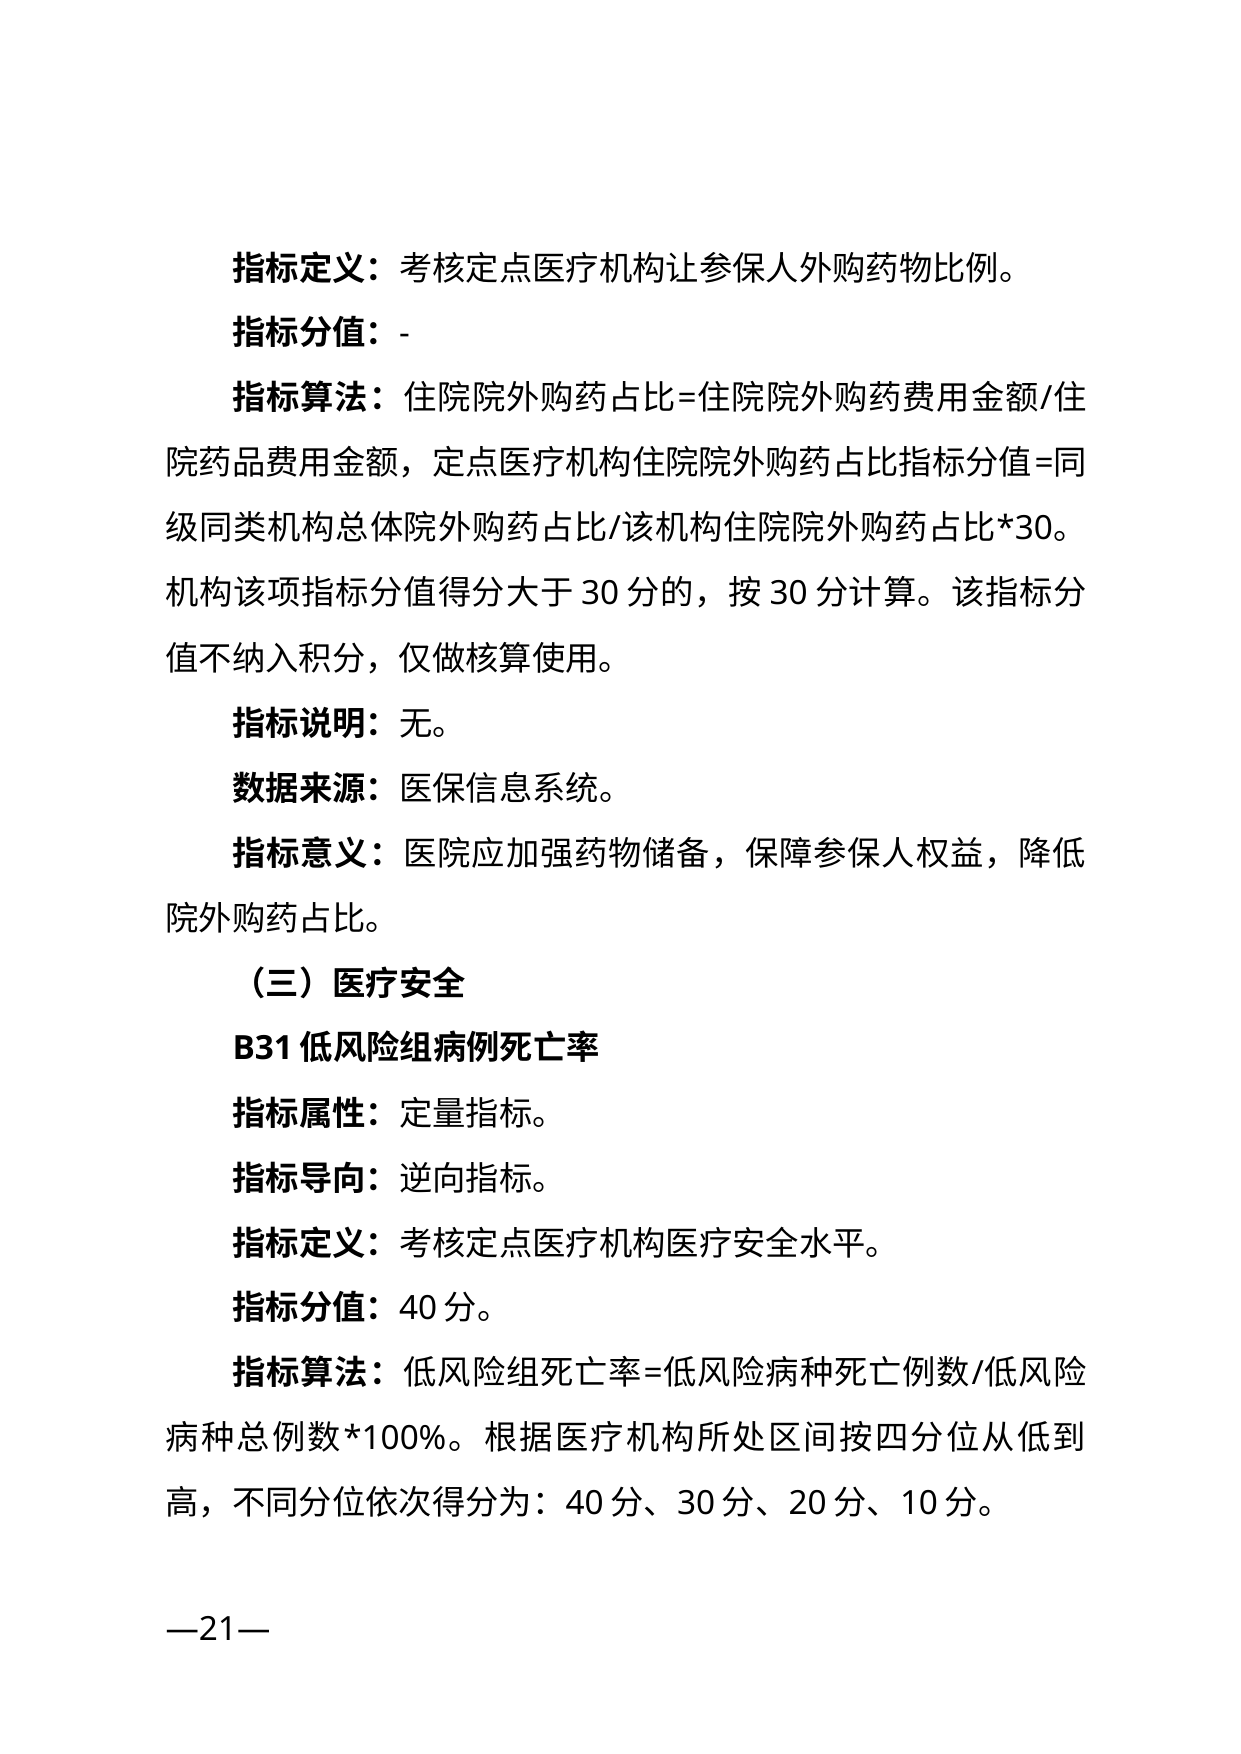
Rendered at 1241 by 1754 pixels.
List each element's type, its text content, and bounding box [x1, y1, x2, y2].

list B31低风险组病例死亡率 [165, 1013, 1087, 1078]
text 指标算法：住院院外购药占比=住院院外购药费用金额/住院药品费用金额，定点医疗机构住院院外购药占比指标分值=同级同类机构总体院外购药占比/该机构住院院外购药占比*30。机构该项指标分值得分大于30分的，按30分计算。该指标分值不纳入积分，仅做核算使用。 [165, 363, 1087, 688]
text 指标说明：无。 [165, 688, 1087, 753]
text 数据来源：医保信息系统。 [165, 753, 1087, 818]
text 指标分值：40分。 [165, 1273, 1087, 1338]
text 指标定义：考核定点医疗机构医疗安全水平。 [165, 1208, 1087, 1273]
text 指标导向：逆向指标。 [165, 1143, 1087, 1208]
text 指标算法：低风险组死亡率=低风险病种死亡例数/低风险病种总例数*100%。根据医疗机构所处区间按四分位从低到高，不同分位依次得分为：40分、30分、20分、10分。 [165, 1338, 1087, 1533]
text 指标属性：定量指标。 [165, 1078, 1087, 1143]
text 指标意义：医院应加强药物储备，保障参保人权益，降低院外购药占比。 [165, 818, 1087, 948]
text （三）医疗安全 [165, 948, 1087, 1013]
text 指标分值：- [165, 298, 1087, 363]
text 指标定义：考核定点医疗机构让参保人外购药物比例。 [165, 233, 1087, 298]
